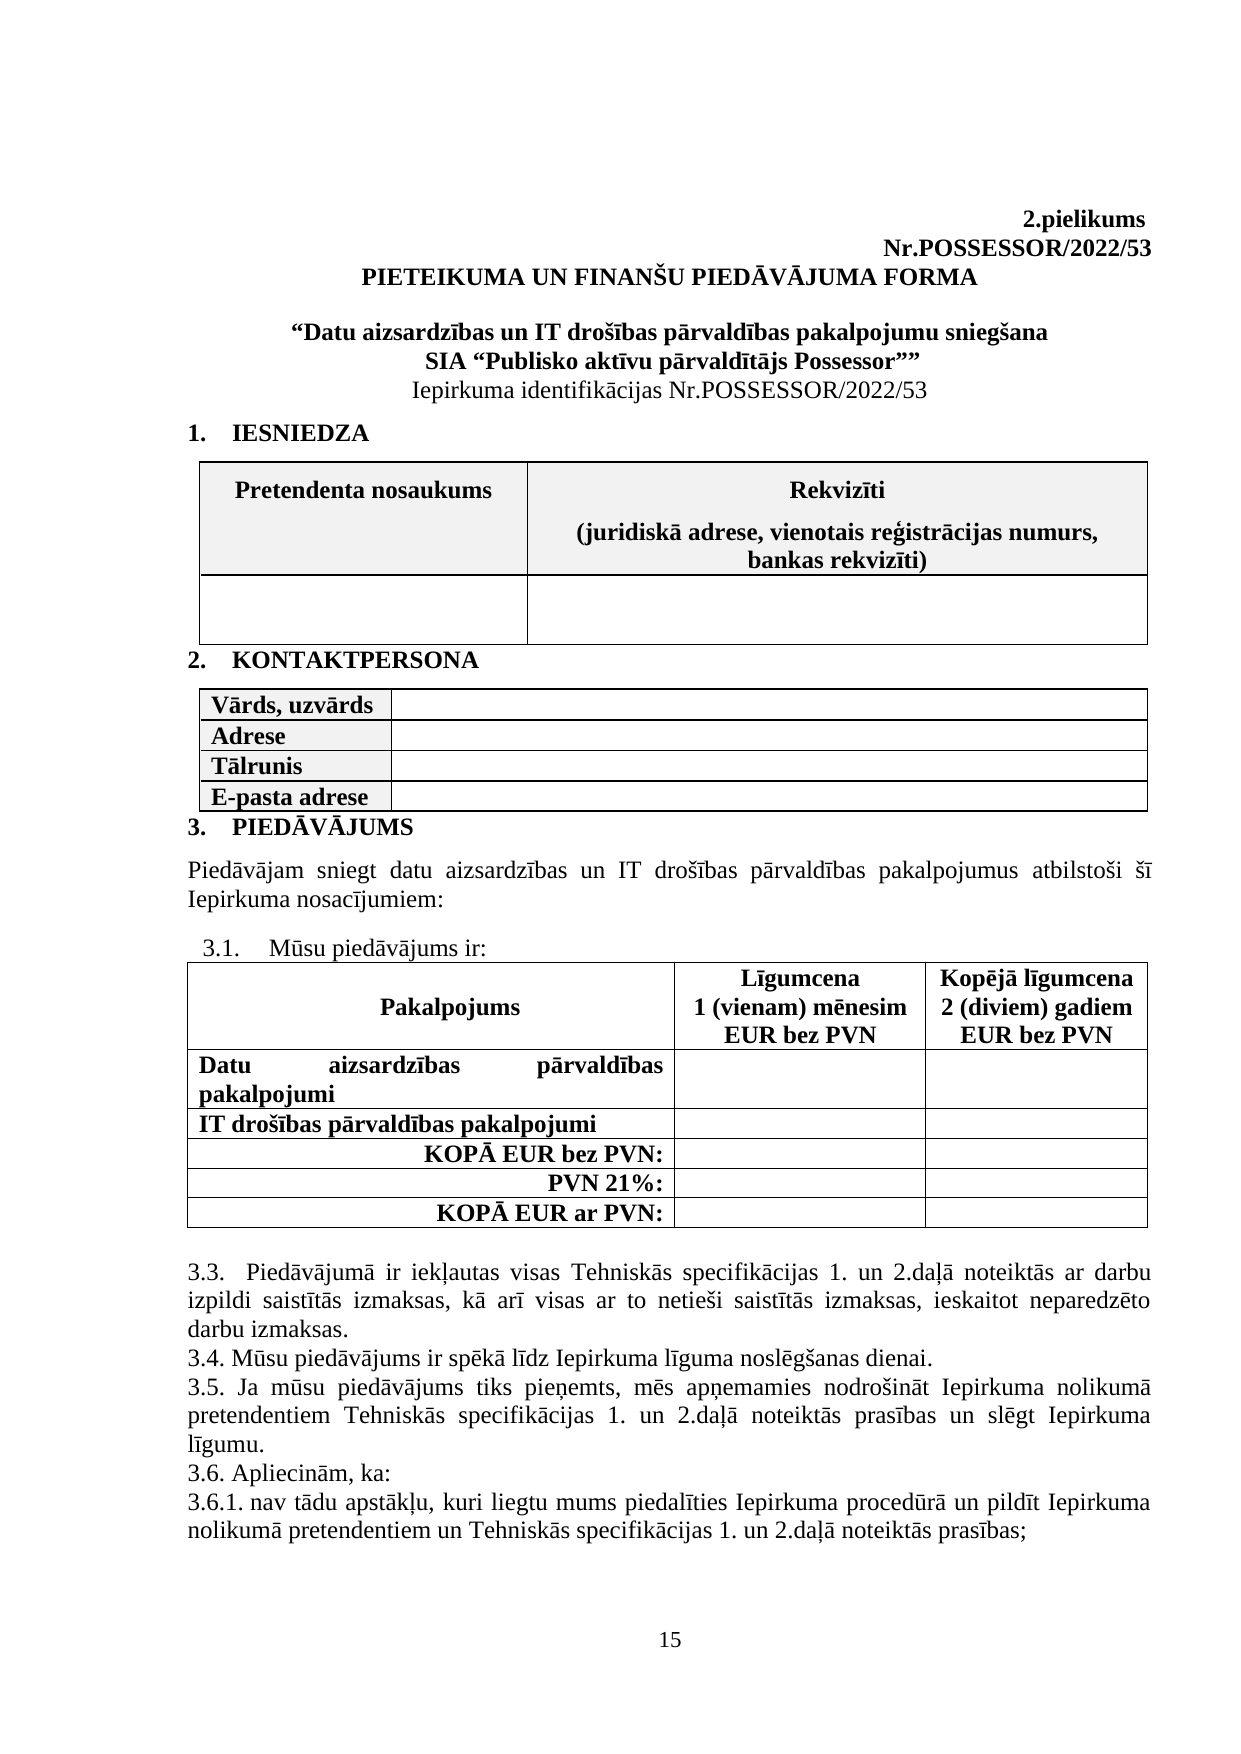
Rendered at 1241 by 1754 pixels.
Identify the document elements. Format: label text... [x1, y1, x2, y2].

table_header Pakalpojums [188, 963, 674, 1049]
text Iepirkuma identifikācijas Nr.POSSESSOR/2022/53 [187, 375, 1152, 404]
text 3.6.1. nav tādu apstākļu, kuri liegtu mums piedalīties Iepirkuma procedūrā un pildīt Iepirkuma nolikumā pretendentiem un Tehniskās specifikācijas 1. un 2.daļā noteiktās prasības; [187, 1487, 1152, 1544]
list Mūsu piedāvājums ir: [202, 933, 1152, 962]
text 3. PIEDĀVĀJUMS [187, 812, 1152, 841]
table_cell [392, 782, 1147, 810]
table_cell Adrese [200, 720, 391, 750]
table_cell [200, 575, 527, 644]
text “Datu aizsardzības un IT drošības pārvaldības pakalpojumu sniegšana [187, 317, 1152, 346]
table_header Līgumcena 1 (vienam) mēnesim EUR bez PVN [675, 963, 925, 1049]
table_cell Tālrunis [200, 751, 391, 780]
text 1. IESNIEDZA [187, 418, 1152, 447]
table_cell [926, 1109, 1147, 1138]
text SIA “Publisko aktīvu pārvaldītājs Possessor”” [187, 346, 1152, 375]
table_cell [392, 721, 1147, 750]
table_header Kopējā līgumcena 2 (diviem) gadiem EUR bez PVN [926, 963, 1147, 1049]
table_cell [675, 1109, 925, 1138]
table_cell [675, 1050, 925, 1108]
text 3.5. Ja mūsu piedāvājums tiks pieņemts, mēs apņemamies nodrošināt Iepirkuma nolikumā pretendentiem Tehniskās specifikācijas 1. un 2.daļā noteiktās prasības un slēgt Iepirkuma līgumu. [187, 1372, 1152, 1458]
list 2.pielikums Nr.POSSESSOR/2022/53 [225, 204, 1152, 262]
table_header Vārds, uzvārds [200, 690, 391, 719]
text 3.4. Mūsu piedāvājums ir spēkā līdz Iepirkuma līguma noslēgšanas dienai. [187, 1343, 1152, 1372]
table_cell [926, 1050, 1147, 1108]
table_cell [926, 1198, 1147, 1227]
text Piedāvājam sniegt datu aizsardzības un IT drošības pārvaldības pakalpojumus atbilstoši šī Iepirkuma nosacījumiem: [187, 855, 1152, 912]
table_cell [392, 751, 1147, 780]
table_cell IT drošības pārvaldības pakalpojumi [188, 1109, 674, 1138]
table_header Rekvizīti (juridiskā adrese, vienotais reģistrācijas numurs, bankas rekvizīti) [528, 463, 1147, 574]
table_cell [675, 1198, 925, 1227]
text 2. KONTAKTPERSONA [187, 645, 1152, 674]
table_cell KOPĀ EUR bez PVN: [188, 1139, 674, 1167]
text 3.6. Apliecinām, ka: [187, 1458, 1152, 1487]
table_cell [528, 576, 1147, 644]
table_cell E-pasta adrese [200, 781, 391, 810]
table_header [392, 690, 1147, 719]
table_cell KOPĀ EUR ar PVN: [188, 1198, 674, 1227]
table_cell PVN 21%: [188, 1169, 674, 1197]
table_cell Datu aizsardzības pārvaldības pakalpojumi [188, 1050, 674, 1108]
table_cell [926, 1169, 1147, 1197]
table_header Pretendenta nosaukums [200, 463, 527, 574]
table_cell [926, 1139, 1147, 1167]
table_cell [675, 1139, 925, 1167]
text 3.3. Piedāvājumā ir iekļautas visas Tehniskās specifikācijas 1. un 2.daļā noteiktās ar darbu izpildi saistītās izmaksas, kā arī visas ar to netieši saistītās izmaksas, ieskaitot neparedzēto darbu izmaksas. [187, 1257, 1152, 1343]
text PIETEIKUMA UN FINANŠU PIEDĀVĀJUMA FORMA [187, 262, 1152, 291]
table_cell [675, 1169, 925, 1197]
